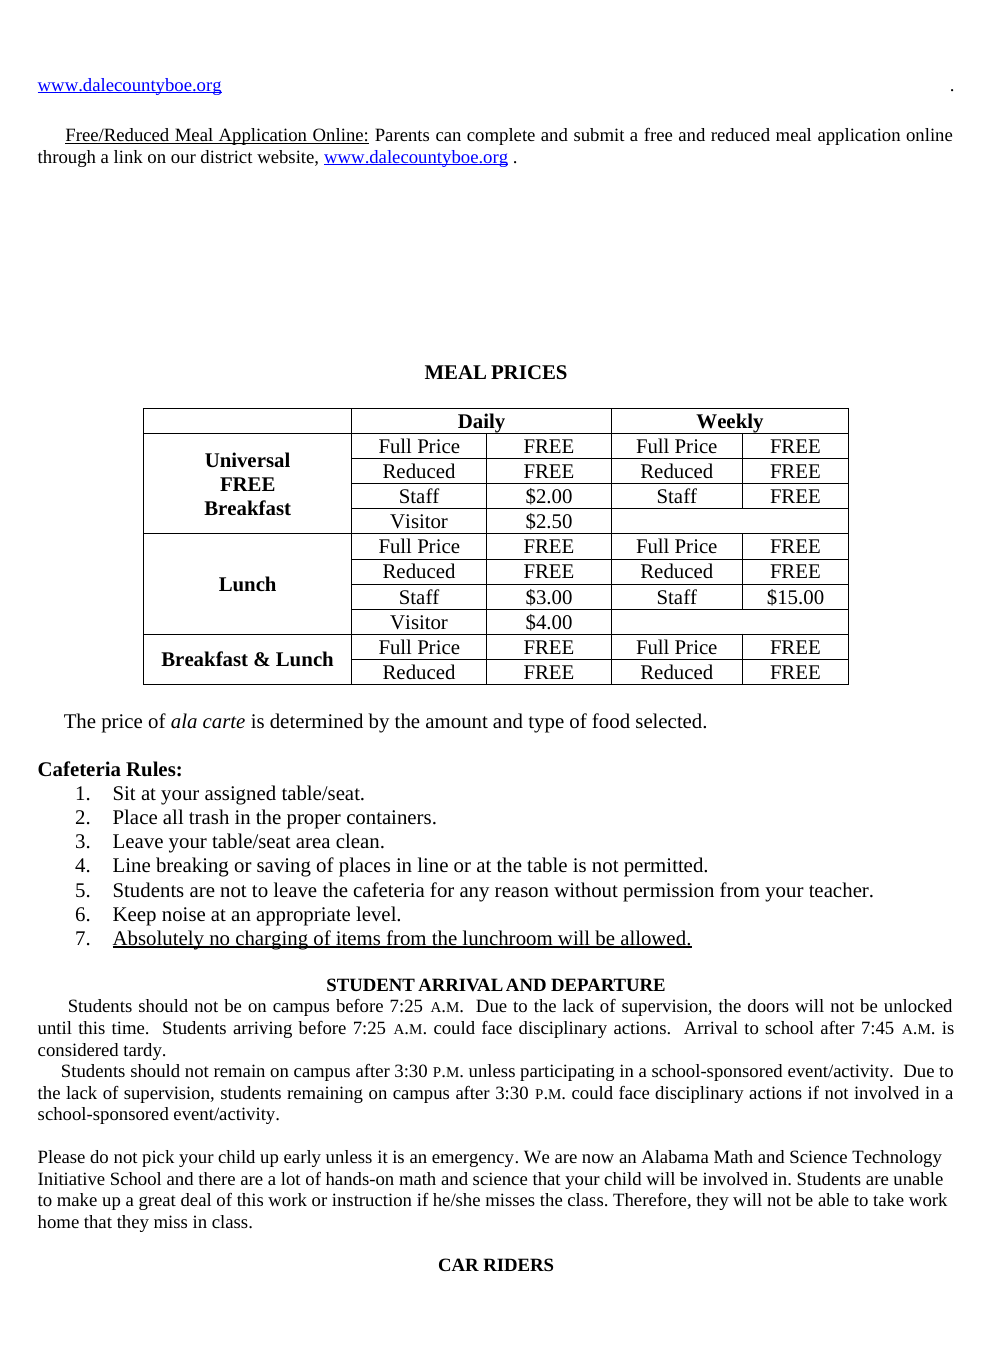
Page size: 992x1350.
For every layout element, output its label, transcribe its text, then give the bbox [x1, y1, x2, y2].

table_cell $4.00 [487, 610, 611, 634]
table_cell Reduced [612, 459, 742, 483]
list Place all trash in the proper containers. [75, 805, 954, 829]
text The price of ala carte is determined by the amount and type of food selected. [37, 709, 954, 733]
table_cell FREE [487, 459, 611, 483]
table_cell Full Price [352, 434, 486, 458]
text Students should not remain on campus after 3:30 p.m. unless participating in a school-sponsored event/activity. Due to the lack of supervision, students remaining on campus after 3:30 p.m. could face disciplinary actions if not involved in a school-sponsored event/activity. [37, 1060, 954, 1125]
table_cell FREE [487, 434, 611, 458]
table_header [144, 409, 351, 433]
text Please do not pick your child up early unless it is an emergency. We are now an Alabama Math and Science Technology Initiative School and there are a lot of hands-on math and science that your child will be involved in. Students are unable to make up a great deal of this work or instruction if he/she misses the class. Therefore, they will not be able to take work home that they miss in class. [37, 1146, 954, 1232]
table_cell Full Price [352, 534, 486, 558]
subtitle STUDENT ARRIVAL AND DEPARTURE [37, 974, 954, 995]
subtitle Meal Prices [37, 360, 954, 384]
table_cell FREE [743, 484, 848, 508]
list Keep noise at an appropriate level. [75, 902, 954, 926]
table_cell [612, 610, 848, 634]
table_cell Reduced [612, 660, 742, 684]
text Students should not be on campus before 7:25 a.m. Due to the lack of supervision, the doors will not be unlocked until this time. Students arriving before 7:25 a.m. could face disciplinary actions. Arrival to school after 7:45 a.m. is considered tardy. [37, 995, 954, 1060]
table_cell FREE [487, 560, 611, 583]
table_cell Lunch [144, 534, 351, 634]
text CAR RIDERS [37, 1254, 954, 1276]
table_cell Staff [352, 585, 486, 609]
table_cell Breakfast & Lunch [144, 635, 351, 684]
table_cell FREE [487, 635, 611, 659]
table_cell $2.00 [487, 484, 611, 508]
text Free/Reduced Meal Application Online: Parents can complete and submit a free and reduced meal application online through a link on our district website, www.dalecountyboe.org . [37, 124, 954, 167]
table_cell FREE [743, 534, 848, 558]
table_cell Universal FREE Breakfast [144, 434, 351, 533]
list Sit at your assigned table/seat. [75, 781, 954, 805]
table_cell FREE [743, 434, 848, 458]
table_cell Reduced [352, 660, 486, 684]
table_cell Reduced [612, 560, 742, 583]
text Cafeteria Rules: [37, 733, 954, 781]
table_cell $15.00 [743, 585, 848, 609]
table_cell Full Price [612, 534, 742, 558]
table_cell FREE [743, 635, 848, 659]
table_cell Staff [612, 585, 742, 609]
table_cell $3.00 [487, 585, 611, 609]
list Leave your table/seat area clean. [75, 829, 954, 853]
list Absolutely no charging of items from the lunchroom will be allowed. [75, 926, 954, 950]
table_cell Full Price [612, 434, 742, 458]
table_cell Visitor [352, 610, 486, 634]
table_cell FREE [743, 660, 848, 684]
table_cell FREE [487, 660, 611, 684]
table_cell Reduced [352, 560, 486, 583]
table_cell [612, 509, 848, 533]
list Line breaking or saving of places in line or at the table is not permitted. [75, 853, 954, 877]
table_cell FREE [743, 459, 848, 483]
table_header Weekly [612, 409, 848, 433]
table_header Daily [352, 409, 611, 433]
table_cell FREE [743, 560, 848, 583]
table_cell FREE [487, 534, 611, 558]
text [37, 74, 954, 124]
table_cell Full Price [612, 635, 742, 659]
table_cell Staff [612, 484, 742, 508]
table_cell Full Price [352, 635, 486, 659]
table_cell $2.50 [487, 509, 611, 533]
table_cell Reduced [352, 459, 486, 483]
table_cell Staff [352, 484, 486, 508]
list Students are not to leave the cafeteria for any reason without permission from your teacher. [75, 877, 954, 902]
table_cell Visitor [352, 509, 486, 533]
